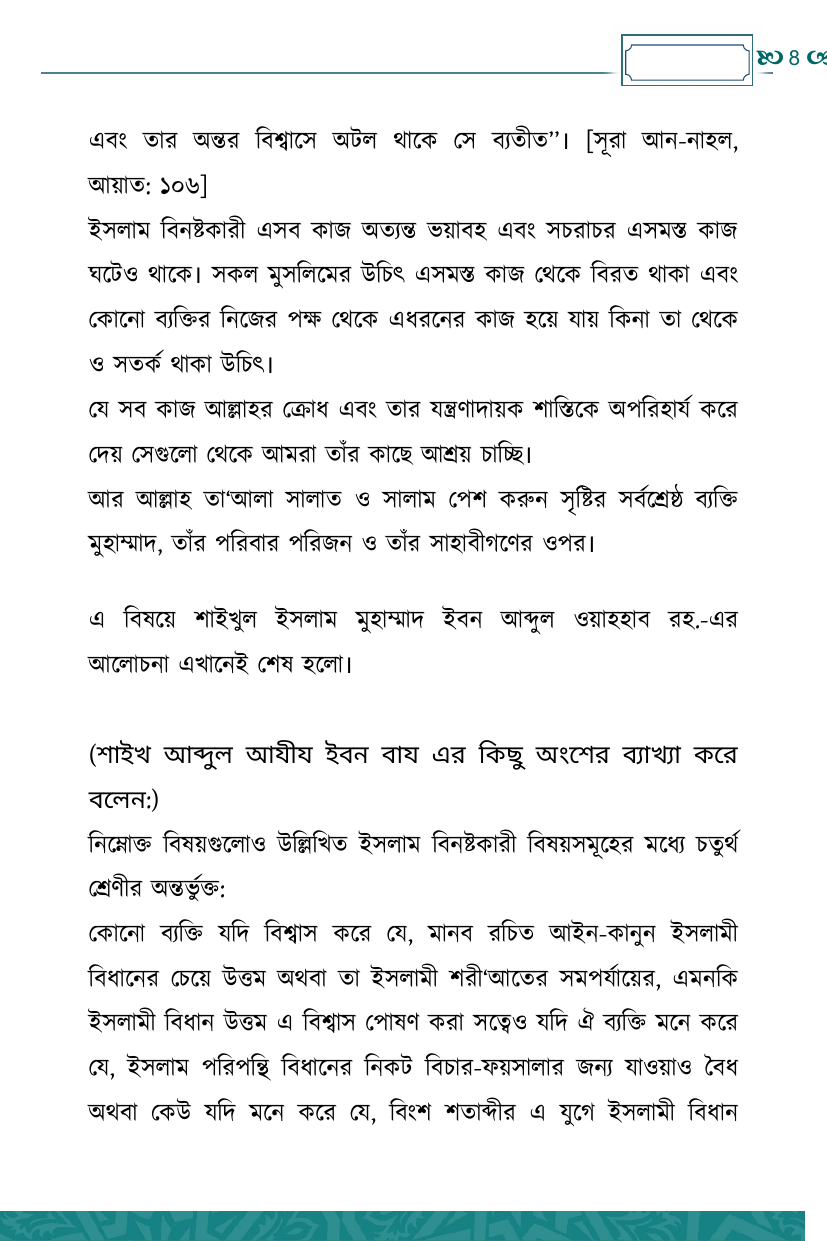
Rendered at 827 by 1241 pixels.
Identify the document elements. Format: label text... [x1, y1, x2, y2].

text এ বিষয়ে শাইখুল ইসলাম মুহাম্মাদ ইবন আব্দুল ওয়াহহাব রহ.-এর আলোচনা এখানেই শেষ হলো। [89, 597, 738, 684]
text ইসলাম বিনষ্টকারী এসব কাজ অত্যন্ত ভয়াবহ এবং সচরাচর এসমস্ত কাজ ঘটেও থাকে। সকল মুসলিমের উচিৎ এসমস্ত কাজ থেকে বিরত থাকা এবং কোনো ব্যক্তির নিজের পক্ষ থেকে এধরনের কাজ হয়ে যায় কিনা তা থেকে ও সতর্ক থাকা উচিৎ। [89, 208, 738, 384]
text আর আল্লাহ তা‘আলা সালাত ও সালাম পেশ করুন সৃষ্টির সর্বশ্রেষ্ঠ ব্যক্তি মুহাম্মাদ, তাঁর পরিবার পরিজন ও তাঁর সাহাবীগণের ওপর। [89, 477, 738, 563]
picture [0, 1211, 805, 1241]
text যে সব কাজ আল্লাহর ক্রোধ এবং তার যন্ত্রণাদায়ক শাস্তিকে অপরিহার্য করে দেয় সেগুলো থেকে আমরা তাঁর কাছে আশ্রয় চাচ্ছি। [89, 387, 738, 473]
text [89, 911, 738, 1131]
text (শাইখ আব্দুল আযীয ইবন বায এর কিছু অংশের ব্যাখ্যা করে বলেন:) [89, 732, 738, 818]
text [89, 118, 738, 204]
text নিম্নোক্ত বিষয়গুলোও উল্লিখিত ইসলাম বিনষ্টকারী বিষয়সমূহের মধ্যে চতুর্থ শ্রেণীর অন্তর্ভুক্ত: [89, 822, 738, 908]
